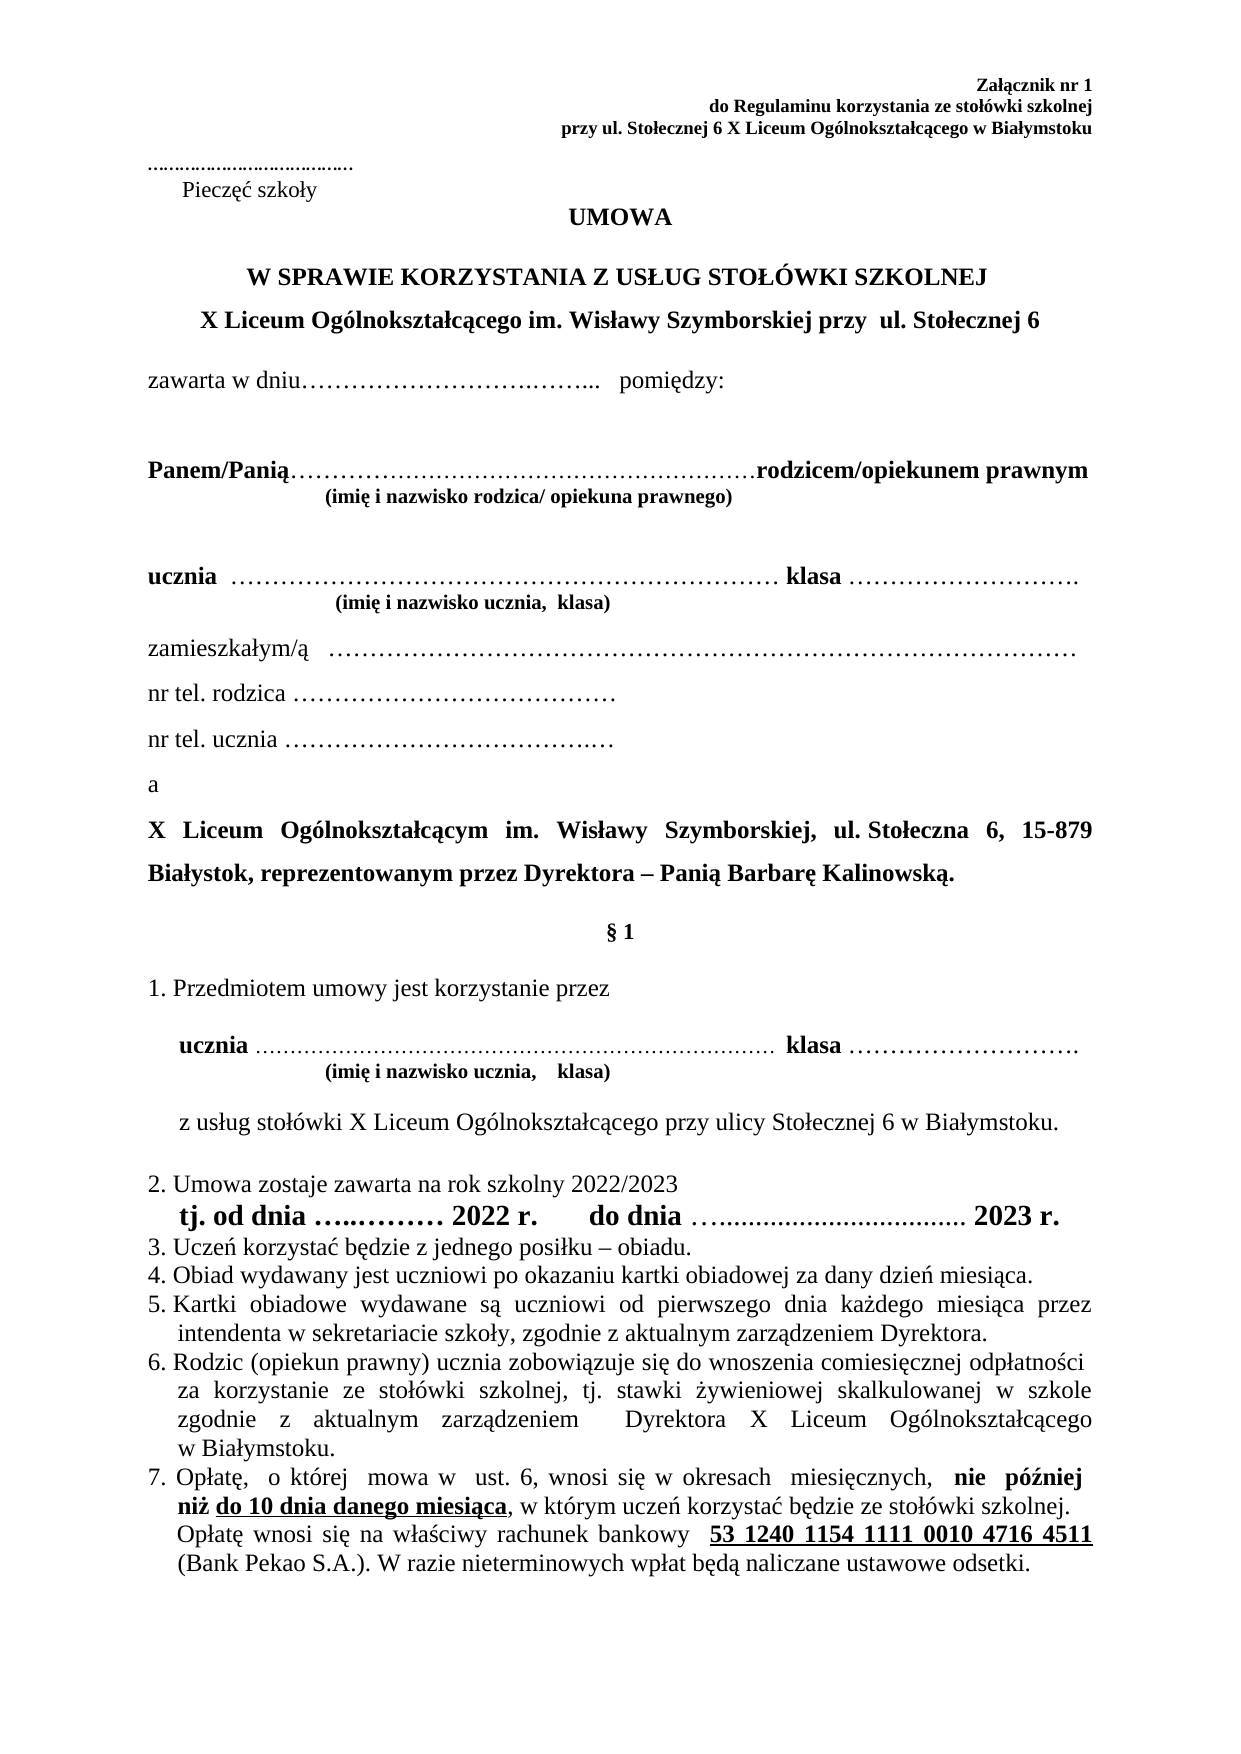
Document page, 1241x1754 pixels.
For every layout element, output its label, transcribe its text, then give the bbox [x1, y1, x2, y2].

text ucznia ………………………………………………………………… klasa ………………………. [148, 1030, 1093, 1059]
text ucznia ………………………………………………………… klasa ………………………. [148, 561, 1093, 590]
text Pieczęć szkoły [148, 176, 1093, 202]
text nr tel. rodzica ………………………………… [148, 678, 1093, 707]
text Panem/Panią……………………………………………………rodzicem/opiekunem prawnym [148, 456, 1093, 484]
text 5. Kartki obiadowe wydawane są uczniowi od pierwszego dnia każdego miesiąca przez intendenta w sekretariacie szkoły, zgodnie z aktualnym zarządzeniem Dyrektora. [148, 1289, 1093, 1347]
text (imię i nazwisko ucznia, klasa) [148, 590, 1093, 614]
text UMOWA [148, 202, 1093, 231]
text 3. Uczeń korzystać będzie z jednego posiłku – obiadu. [148, 1232, 1093, 1261]
text 1. Przedmiotem umowy jest korzystanie przez [148, 973, 1093, 1002]
text nr tel. ucznia ……………………………….… [148, 724, 1093, 753]
text z usług stołówki X Liceum Ogólnokształcącego przy ulicy Stołecznej 6 w Białymstoku. [148, 1107, 1093, 1136]
text 2. Umowa zostaje zawarta na rok szkolny 2022/2023 [148, 1169, 1093, 1198]
text 6. Rodzic (opiekun prawny) ucznia zobowiązuje się do wnoszenia comiesięcznej odpłatności za korzystanie ze stołówki szkolnej, tj. stawki żywieniowej skalkulowanej w szkole zgodnie z aktualnym zarządzeniem Dyrektora X Liceum Ogólnokształcącego w Białymstoku. [148, 1347, 1093, 1462]
text (imię i nazwisko rodzica/ opiekuna prawnego) [148, 484, 1093, 508]
text W SPRAWIE KORZYSTANIA Z USŁUG STOŁÓWKI SZKOLNEJ X Liceum Ogólnokształcącego im. Wisławy Szymborskiej przy ul. Stołecznej 6 [148, 262, 1093, 334]
text § 1 [148, 918, 1093, 944]
text 4. Obiad wydawany jest uczniowi po okazaniu kartki obiadowej za dany dzień miesiąca. [148, 1261, 1093, 1289]
text tj. od dnia …..……… 2022 r. do dnia ….................................. 2023 r. [148, 1198, 1093, 1232]
text zawarta w dniu……………………….……... pomiędzy: [148, 365, 1093, 393]
text zamieszkałym/ą ……………………………………………………………………………… [148, 633, 1093, 662]
text ………………………………… [148, 148, 1093, 176]
text a [148, 769, 1093, 798]
text 7. Opłatę, o której mowa w ust. 6, wnosi się w okresach miesięcznych, nie później niż do 10 dnia danego miesiąca, w którym uczeń korzystać będzie ze stołówki szkolnej. [148, 1462, 1093, 1519]
text (imię i nazwisko ucznia, klasa) [148, 1059, 1093, 1083]
text Opłatę wnosi się na właściwy rachunek bankowy 53 1240 1154 1111 0010 4716 4511 (Bank Pekao S.A.). W razie nieterminowych wpłat będą naliczane ustawowe odsetki. [148, 1519, 1093, 1577]
text X Liceum Ogólnokształcącym im. Wisławy Szymborskiej, ul. Stołeczna 6, 15-879 Białystok, reprezentowanym przez Dyrektora – Panią Barbarę Kalinowską. [148, 815, 1093, 887]
